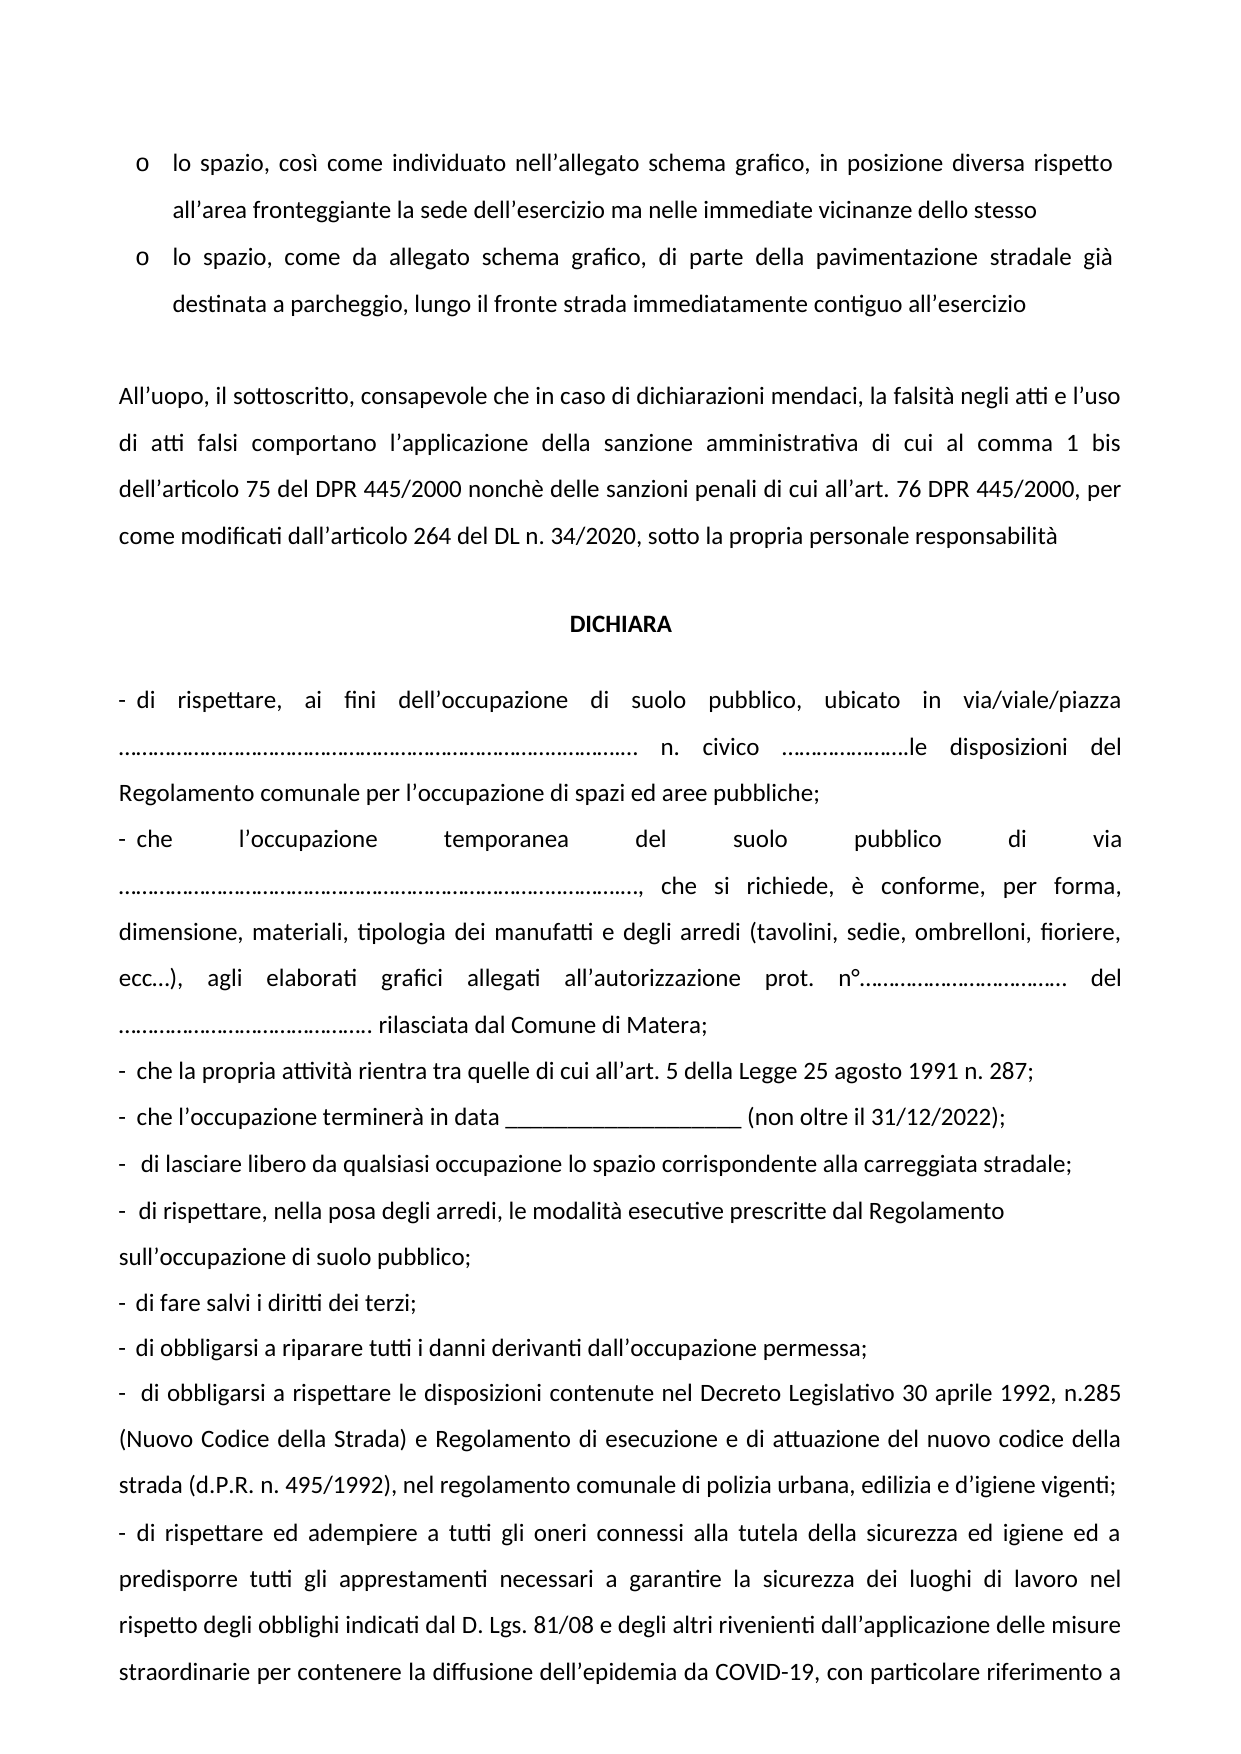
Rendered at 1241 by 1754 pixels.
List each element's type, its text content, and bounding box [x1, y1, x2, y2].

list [118, 1517, 1123, 1686]
list lo spazio, così come individuato nell’allegato schema grafico, in posizione diversa rispetto all’area fronteggiante la sede dell’esercizio ma nelle immediate vicinanze dello stesso [135, 147, 1114, 225]
list di rispettare, nella posa degli arredi, le modalità esecutive prescritte dal Regolamento sull’occupazione di suolo pubblico; [118, 1195, 1123, 1271]
list di lasciare libero da qualsiasi occupazione lo spazio corrispondente alla carreggiata stradale; [118, 1148, 1123, 1178]
list di rispettare, ai fini dell’occupazione di suolo pubblico, ubicato in via/viale/piazza …………………………………………………………………..……….… n. civico ………………….le disposizioni del Regolamento comunale per l’occupazione di spazi ed aree pubbliche; [118, 684, 1123, 808]
text All’uopo, il sottoscritto, consapevole che in caso di dichiarazioni mendaci, la falsità negli atti e l’uso di atti falsi comportano l’applicazione della sanzione amministrativa di cui al comma 1 bis dell’articolo 75 del DPR 445/2000 nonchè delle sanzioni penali di cui all’art. 76 DPR 445/2000, per come modificati dall’articolo 264 del DL n. 34/2020, sotto la propria personale responsabilità [119, 380, 1123, 551]
text DICHIARA [118, 608, 1123, 639]
list lo spazio, come da allegato schema grafico, di parte della pavimentazione stradale già destinata a parcheggio, lungo il fronte strada immediatamente contiguo all’esercizio [135, 241, 1114, 318]
list di obbligarsi a riparare tutti i danni derivanti dall’occupazione permessa; [118, 1332, 1123, 1362]
list di fare salvi i diritti dei terzi; [118, 1287, 1123, 1318]
list che l’occupazione temporanea del suolo pubblico di via …………………………………………………………………..……….…, che si richiede, è conforme, per forma, dimensione, materiali, tipologia dei manufatti e degli arredi (tavolini, sedie, ombrelloni, fioriere, ecc…), agli elaborati grafici allegati all’autorizzazione prot. n°……………………………… del …………………………………….. rilasciata dal Comune di Matera; [118, 823, 1123, 1039]
list che l’occupazione terminerà in data ___________________ (non oltre il 31/12/2022); [118, 1101, 1123, 1132]
list che la propria attività rientra tra quelle di cui all’art. 5 della Legge 25 agosto 1991 n. 287; [118, 1055, 1123, 1086]
list di obbligarsi a rispettare le disposizioni contenute nel Decreto Legislativo 30 aprile 1992, n.285 (Nuovo Codice della Strada) e Regolamento di esecuzione e di attuazione del nuovo codice della strada (d.P.R. n. 495/1992), nel regolamento comunale di polizia urbana, edilizia e d’igiene vigenti; [118, 1377, 1123, 1500]
